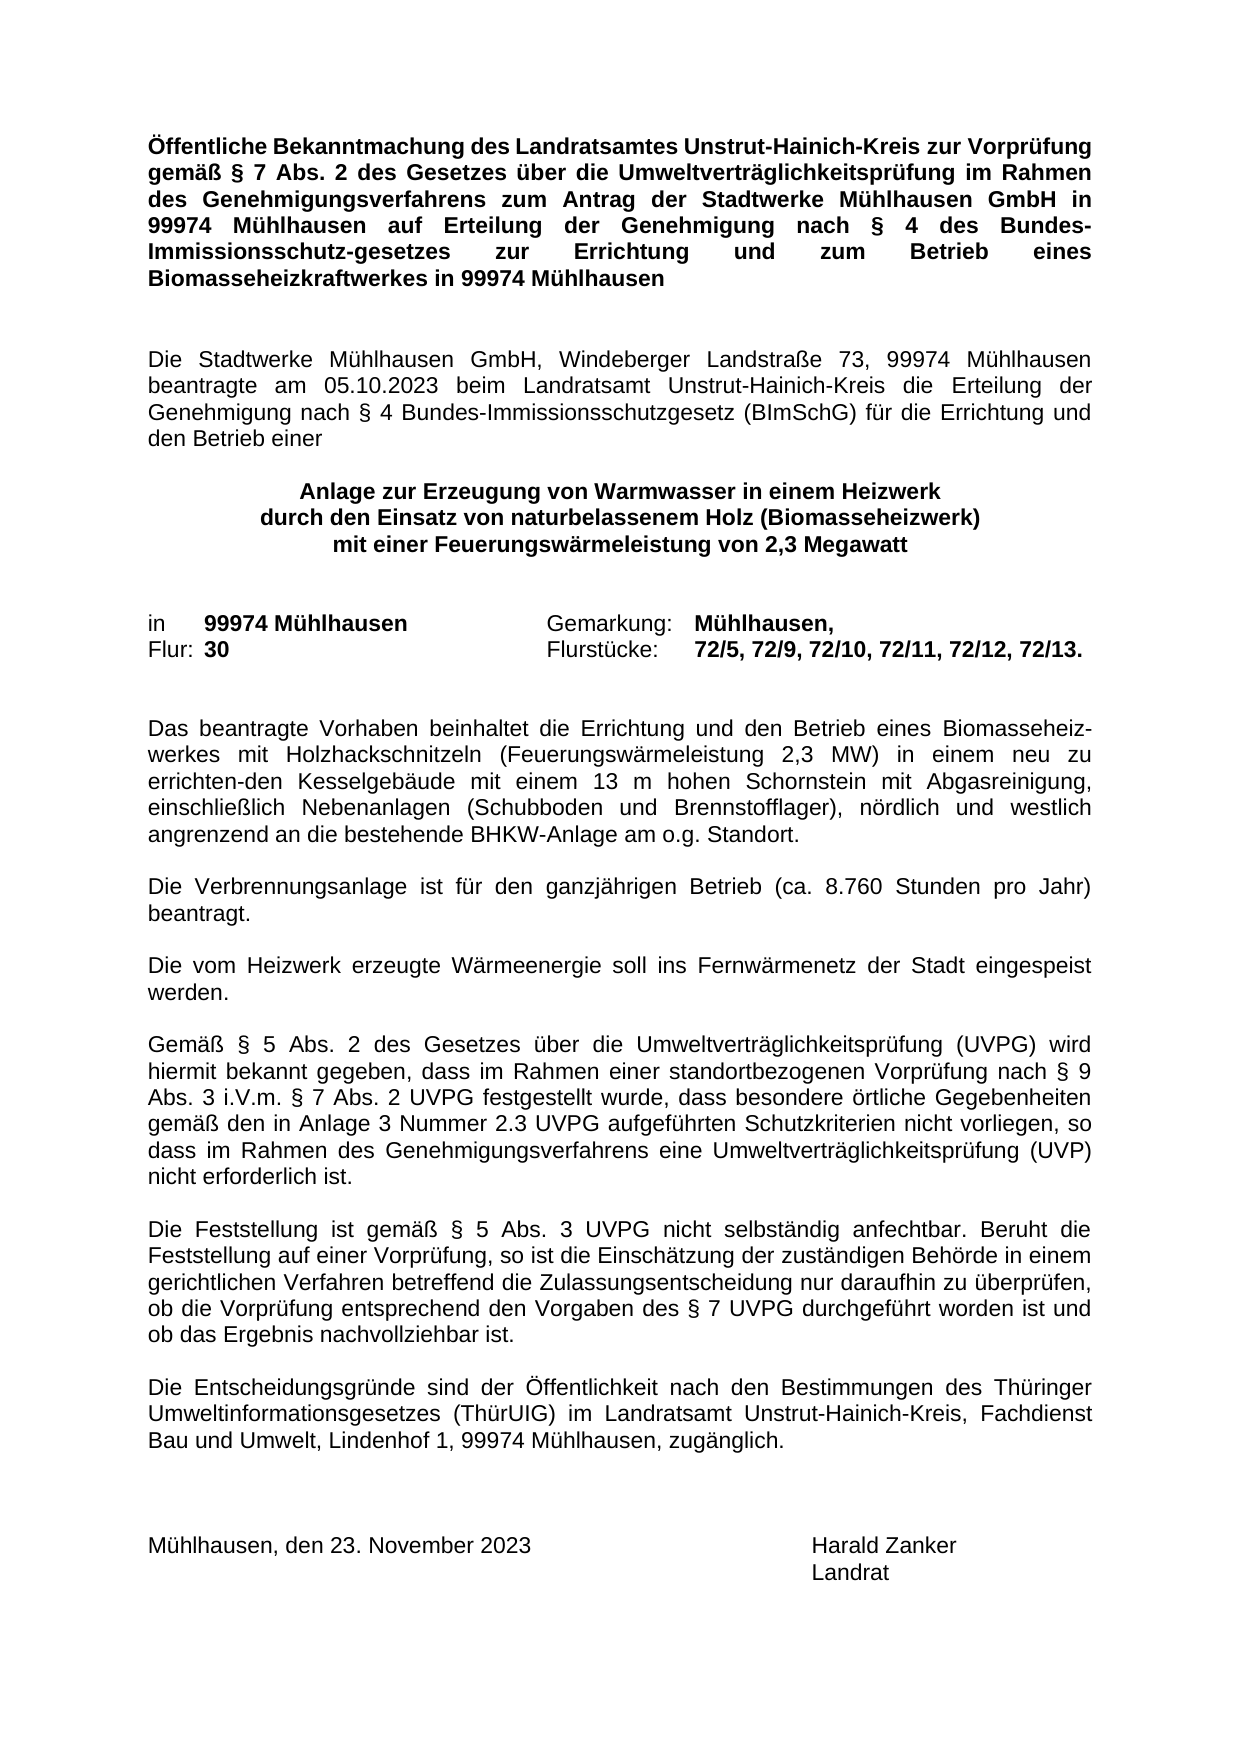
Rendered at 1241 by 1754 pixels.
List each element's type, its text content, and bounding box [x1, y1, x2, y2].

text Gemäß § 5 Abs. 2 des Gesetzes über die Umweltverträglichkeitsprüfung (UVPG) wird hiermit bekannt gegeben, dass im Rahmen einer standortbezogenen Vorprüfung nach § 9 Abs. 3 i.V.m. § 7 Abs. 2 UVPG festgestellt wurde, dass besondere örtliche Gegebenheiten gemäß den in Anlage 3 Nummer 2.3 UVPG aufgeführten Schutzkriterien nicht vorliegen, so dass im Rahmen des Genehmigungsverfahrens eine Umweltverträglichkeitsprüfung (UVP) nicht erforderlich ist. [148, 1031, 1092, 1189]
text Mühlhausen, den 23. November 2023 Harald Zanker [148, 1532, 1092, 1558]
text Die vom Heizwerk erzeugte Wärmeenergie soll ins Fernwärmenetz der Stadt eingespeist werden. [148, 952, 1092, 1005]
text Landrat [148, 1558, 1092, 1585]
text Das beantragte Vorhaben beinhaltet die Errichtung und den Betrieb eines Biomasseheiz-werkes mit Holzhackschnitzeln (Feuerungswärmeleistung 2,3 MW) in einem neu zu errichten-den Kesselgebäude mit einem 13 m hohen Schornstein mit Abgasreinigung, einschließlich Nebenanlagen (Schubboden und Brennstofflager), nördlich und westlich angrenzend an die bestehende BHKW-Anlage am o.g. Standort. [148, 715, 1092, 847]
text Die Feststellung ist gemäß § 5 Abs. 3 UVPG nicht selbständig anfechtbar. Beruht die Feststellung auf einer Vorprüfung, so ist die Einschätzung der zuständigen Behörde in einem gerichtlichen Verfahren betreffend die Zulassungsentscheidung nur daraufhin zu überprüfen, ob die Vorprüfung entsprechend den Vorgaben des § 7 UVPG durchgeführt worden ist und ob das Ergebnis nachvollziehbar ist. [148, 1216, 1092, 1348]
text in 99974 Mühlhausen Gemarkung: Mühlhausen, [148, 610, 1092, 636]
text Anlage zur Erzeugung von Warmwasser in einem Heizwerk [148, 478, 1092, 504]
text mit einer Feuerungswärmeleistung von 2,3 Megawatt [148, 531, 1092, 557]
text Die Entscheidungsgründe sind der Öffentlichkeit nach den Bestimmungen des Thüringer Umweltinformationsgesetzes (ThürUIG) im Landratsamt Unstrut-Hainich-Kreis, Fachdienst Bau und Umwelt, Lindenhof 1, 99974 Mühlhausen, zugänglich. [148, 1374, 1092, 1453]
text Öffentliche Bekanntmachung des Landratsamtes Unstrut-Hainich-Kreis zur Vorprüfung gemäß § 7 Abs. 2 des Gesetzes über die Umweltverträglichkeitsprüfung im Rahmen des Genehmigungsverfahrens zum Antrag der Stadtwerke Mühlhausen GmbH in 99974 Mühlhausen auf Erteilung der Genehmigung nach § 4 des Bundes-Immissionsschutz-gesetzes zur Errichtung und zum Betrieb eines Biomasseheizkraftwerkes in 99974 Mühlhausen [148, 133, 1092, 291]
text Die Stadtwerke Mühlhausen GmbH, Windeberger Landstraße 73, 99974 Mühlhausen beantragte am 05.10.2023 beim Landratsamt Unstrut-Hainich-Kreis die Erteilung der Genehmigung nach § 4 Bundes-Immissionsschutzgesetz (BImSchG) für die Errichtung und den Betrieb einer [148, 346, 1092, 452]
text durch den Einsatz von naturbelassenem Holz (Biomasseheizwerk) [148, 504, 1092, 531]
text Die Verbrennungsanlage ist für den ganzjährigen Betrieb (ca. 8.760 Stunden pro Jahr) beantragt. [148, 873, 1092, 926]
text Flur: 30 Flurstücke: 72/5, 72/9, 72/10, 72/11, 72/12, 72/13. [148, 636, 1092, 662]
